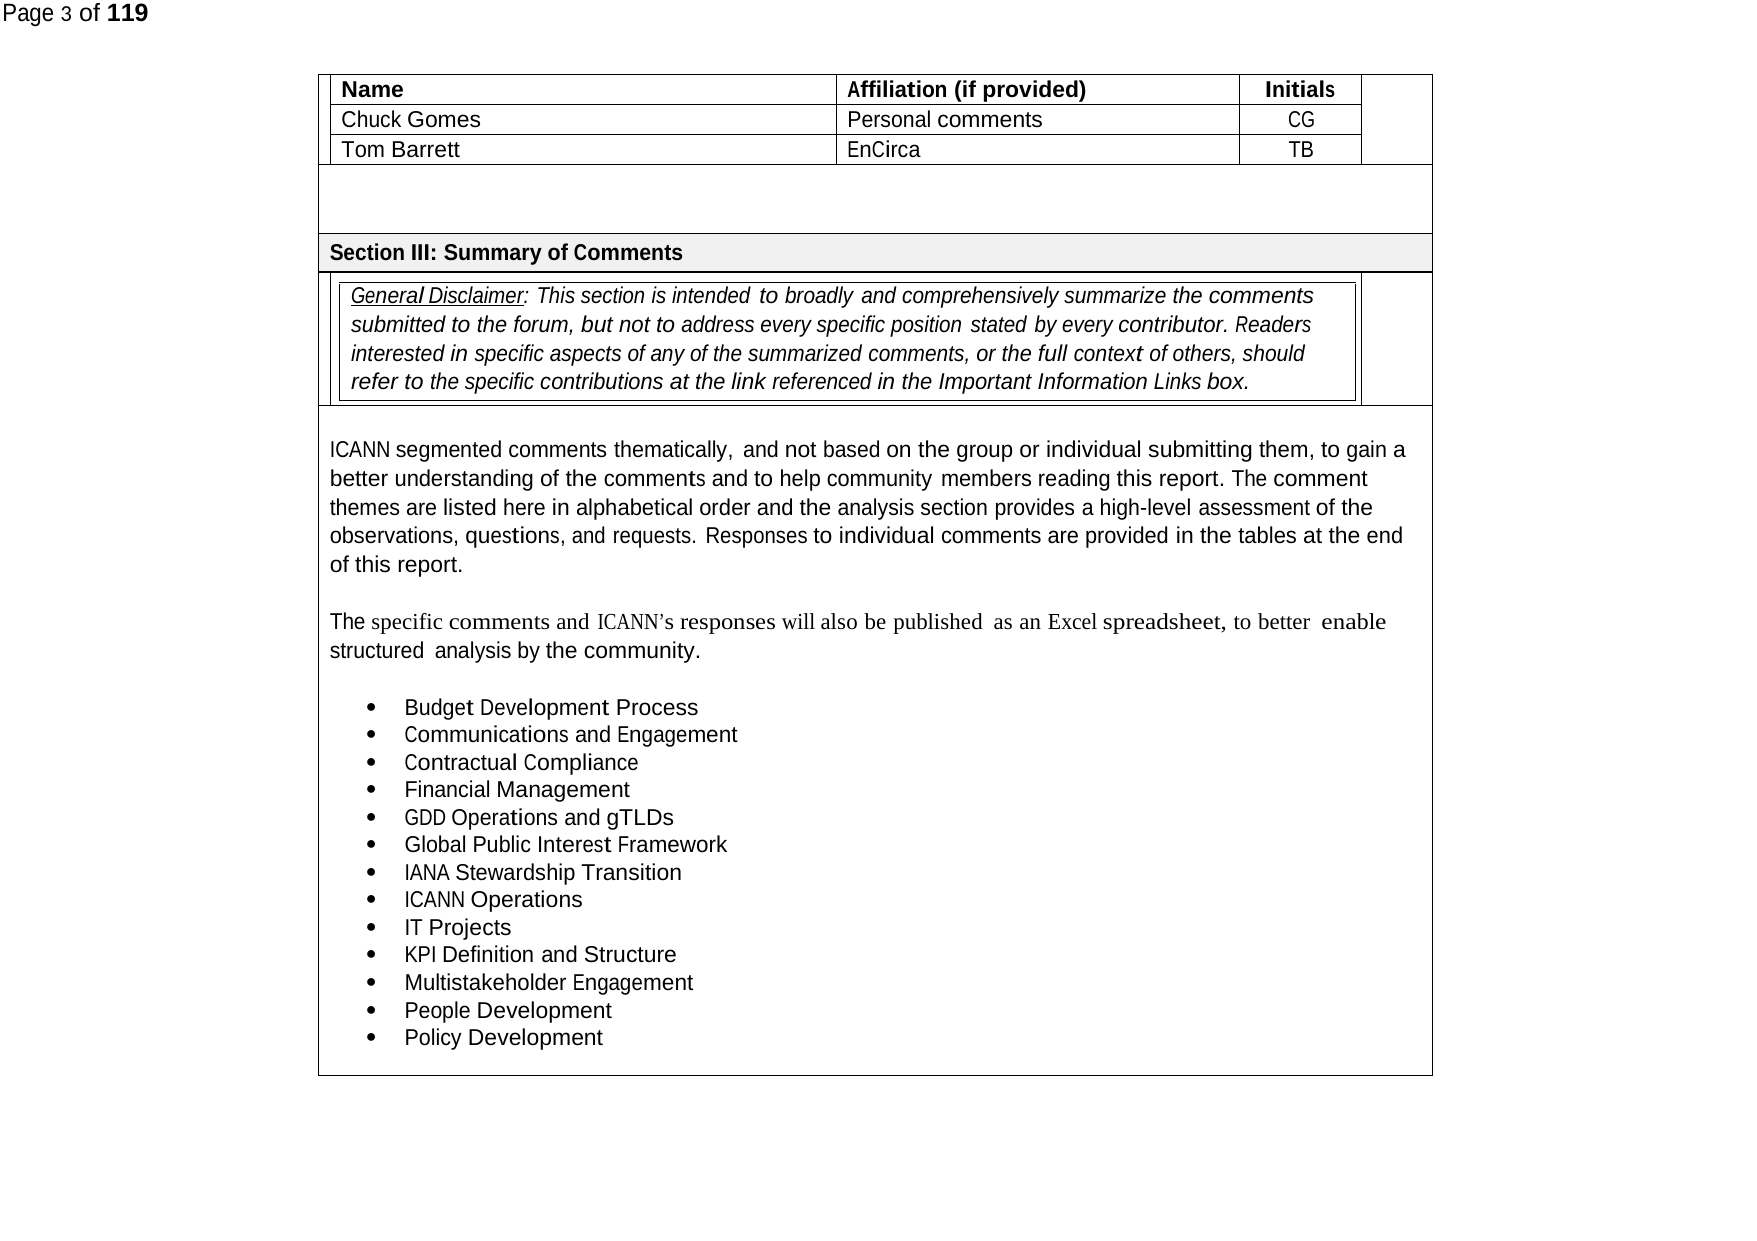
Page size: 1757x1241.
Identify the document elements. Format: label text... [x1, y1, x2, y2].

table_cell Tom Barrett [331, 135, 836, 164]
table_cell [1362, 273, 1432, 405]
table_cell Section III: Summary of Comments [319, 234, 1432, 271]
table_cell General Disclaimer: This section is intended to broadly and comprehensively summarize the comments submitted to the forum, but not to address every specific position stated by every contributor. Readers interested in specific aspects of any of the summarized comments, or the full context of others, should refer to the specific contributions at the link referenced in the Important Information Links box. [331, 273, 1361, 405]
table_cell TB [1240, 135, 1361, 164]
table_cell Personal comments [837, 105, 1239, 134]
table_header Name [331, 75, 836, 104]
table_cell CG [1240, 105, 1361, 134]
table_header Initials [1240, 75, 1361, 104]
table_cell EnCirca [837, 135, 1239, 164]
table_header Affiliation (if provided) [837, 75, 1239, 104]
table_cell [319, 273, 330, 405]
table_cell [319, 165, 1432, 232]
table_cell Chuck Gomes [331, 105, 836, 134]
table_cell ICANN segmented comments thematically, and not based on the group or individual submitting them, to gain a better understanding of the comments and to help community members reading this report. The comment themes are listed here in alphabetical order and the analysis section provides a high-level assessment of the observations, questions, and requests. Responses to individual comments are provided in the tables at the end of this report. The specific comments and ICANN’s responses will also be published as an Excel spreadsheet, to better enable structured analysis by the community.  Budget Development Process  Communications and Engagement  Contractual Compliance  Financial Management  GDD Operations and gTLDs  Global Public Interest Framework  IANA Stewardship Transition  ICANN Operations  IT Projects  KPI Definition and Structure  Multistakeholder Engagement  People Development  Policy Development [319, 406, 1432, 1075]
table_header [1362, 75, 1432, 164]
table_header [319, 75, 330, 164]
